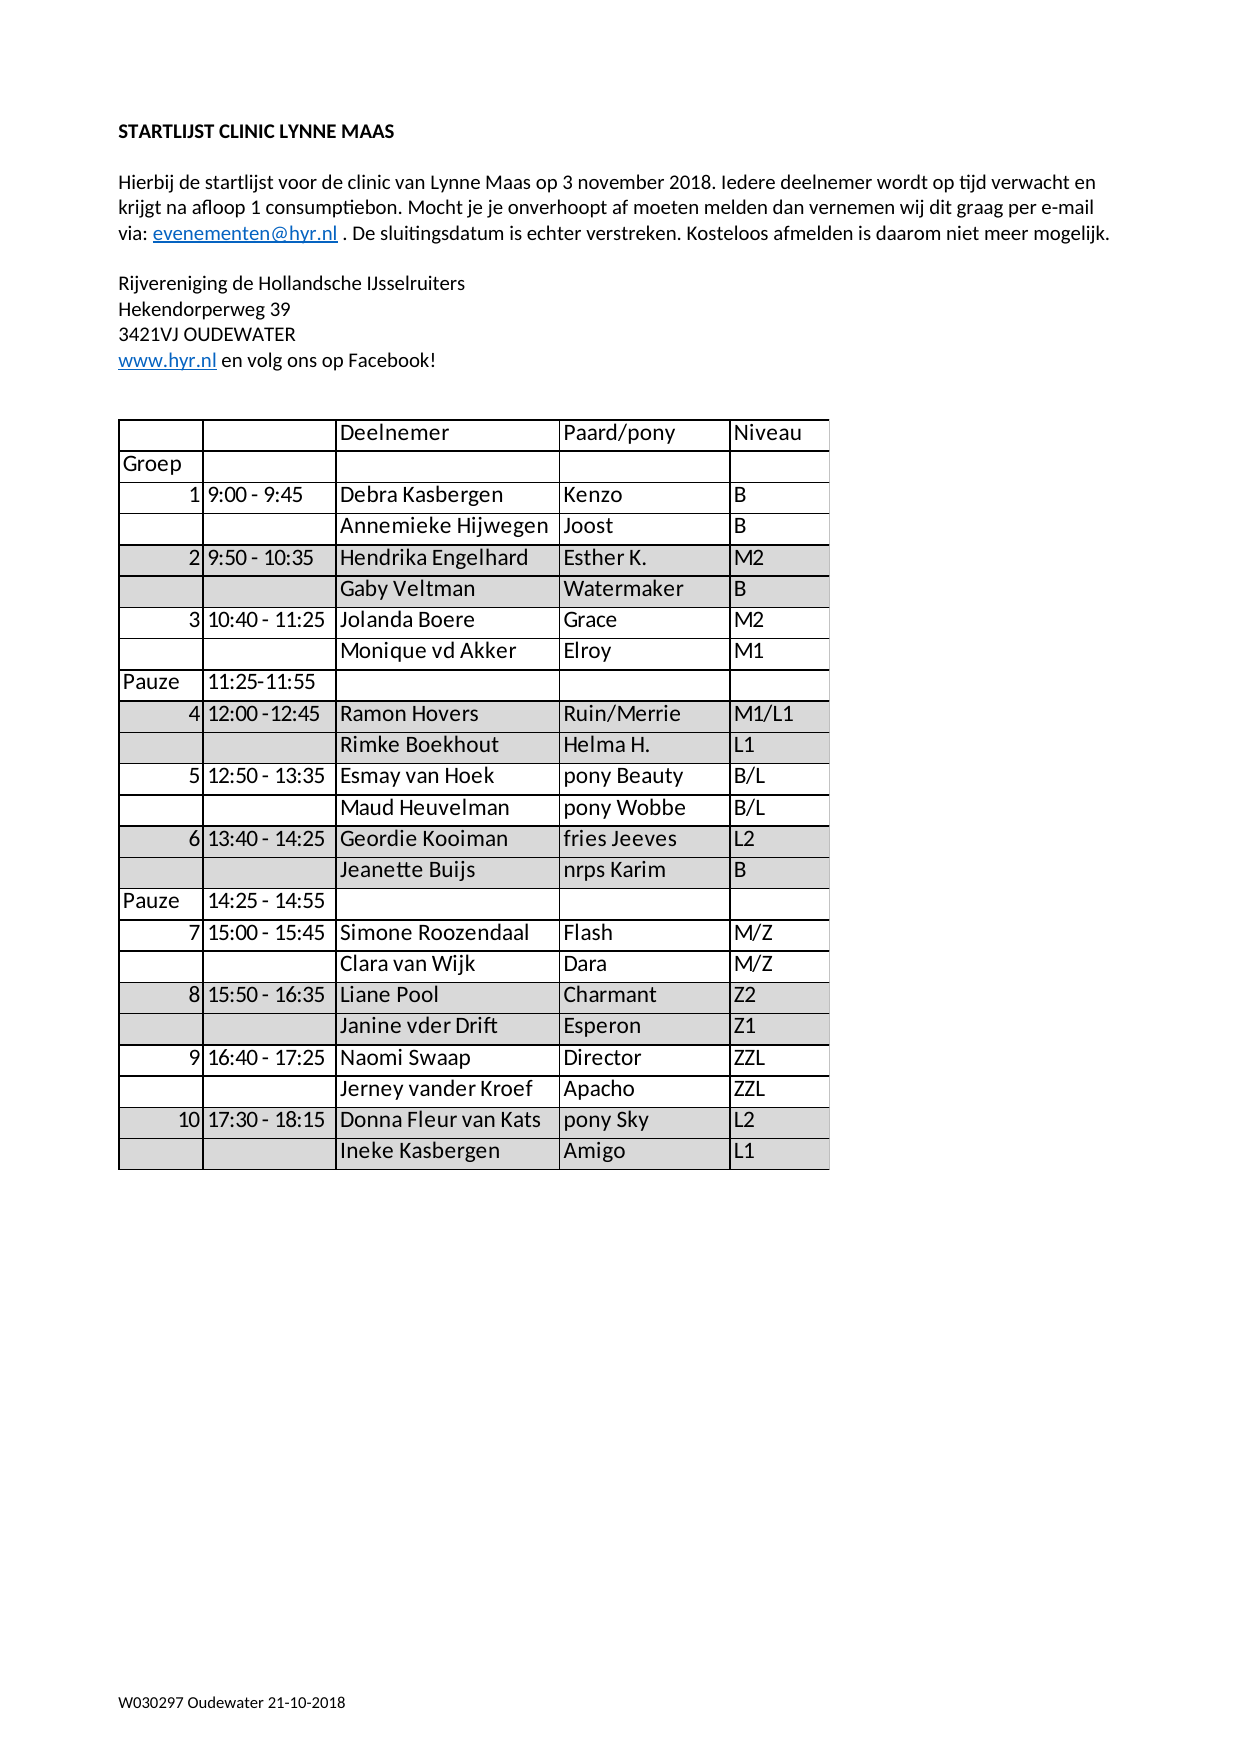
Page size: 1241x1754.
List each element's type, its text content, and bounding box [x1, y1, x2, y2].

text Hierbij de startlijst voor de clinic van Lynne Maas op 3 november 2018. Iedere deelnemer wordt op tijd verwacht en krijgt na afloop 1 consumptiebon. Mocht je je onverhoopt af moeten melden dan vernemen wij dit graag per e-mail via: evenementen@hyr.nl . De sluitingsdatum is echter verstreken. Kosteloos afmelden is daarom niet meer mogelijk. [118, 169, 1122, 245]
text Rijvereniging de Hollandsche IJsselruiters Hekendorperweg 39 3421VJ OUDEWATER www.hyr.nl en volg ons op Facebook! [118, 271, 1122, 372]
text STARTLIJST CLINIC LYNNE MAAS [118, 118, 1122, 143]
